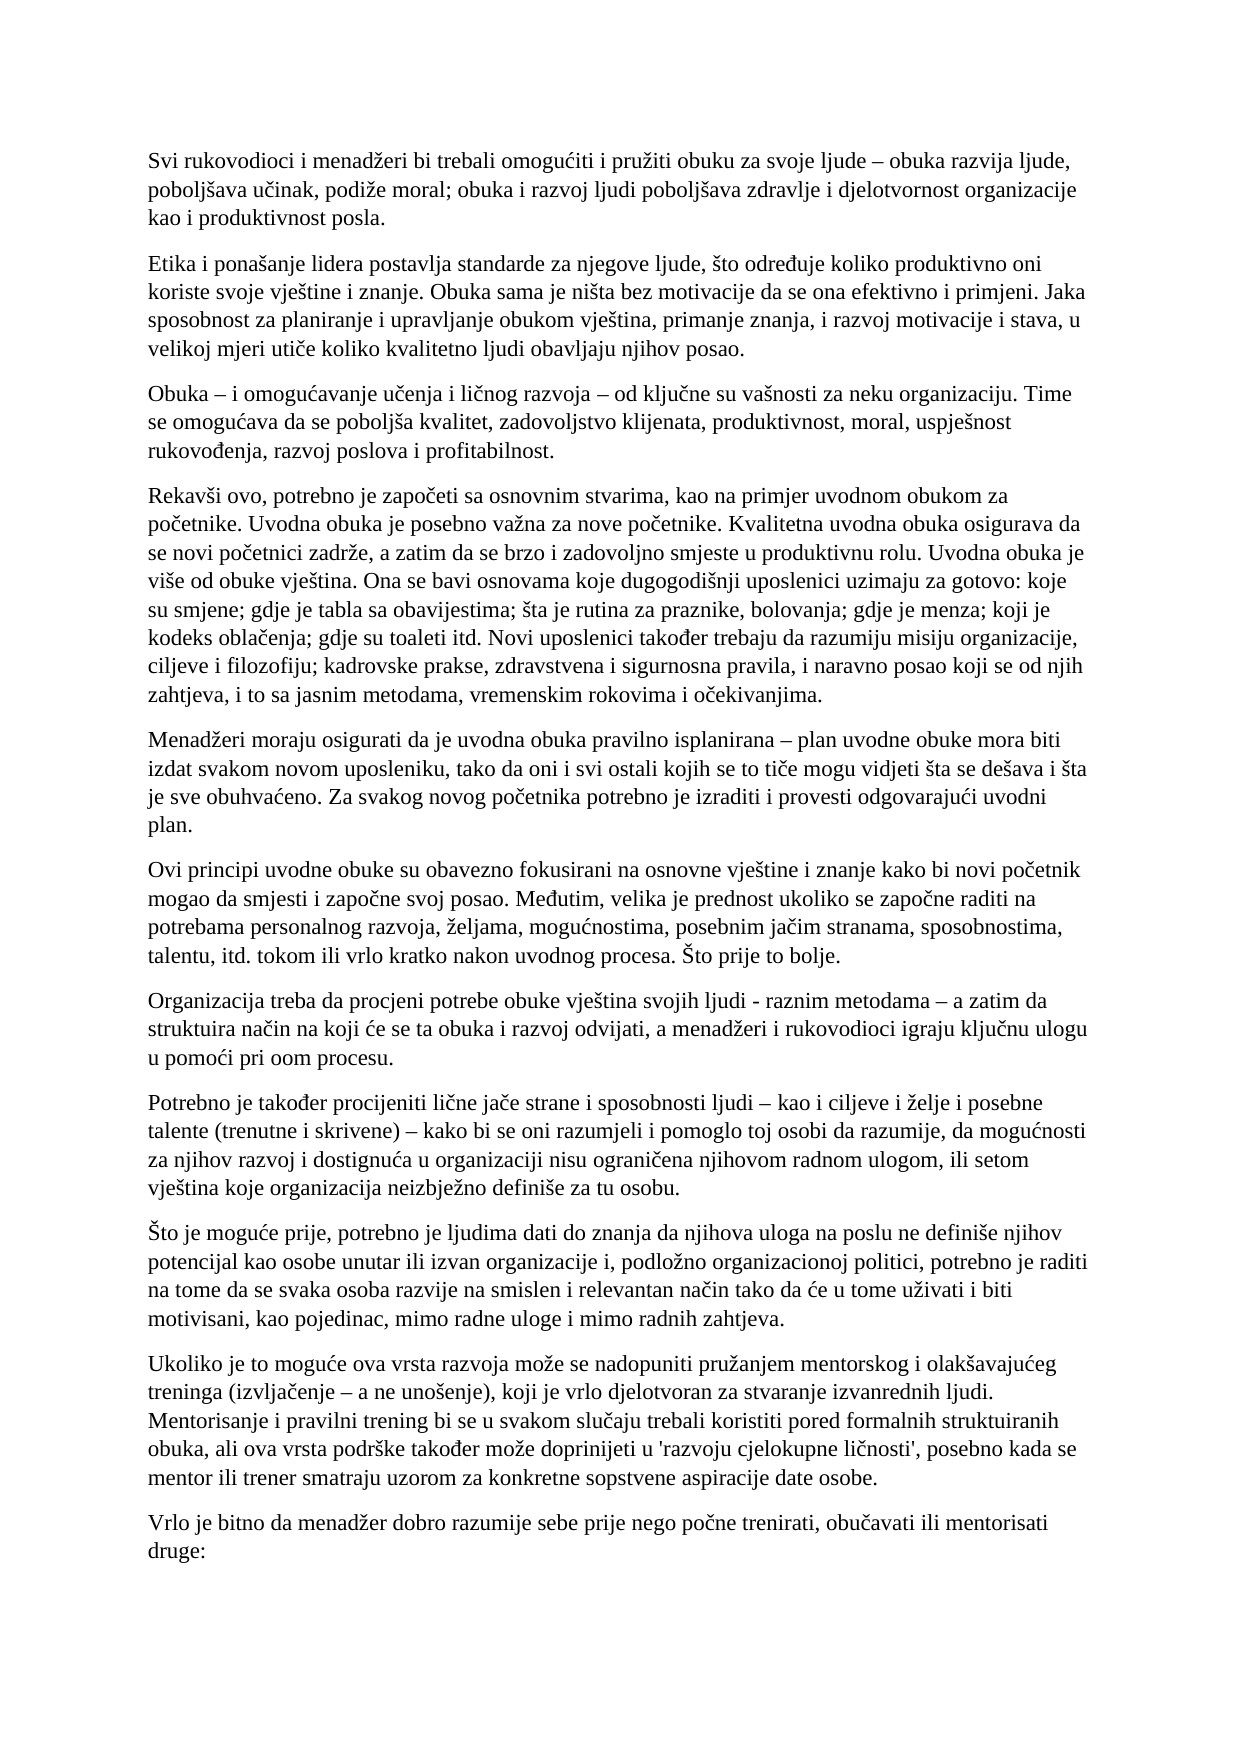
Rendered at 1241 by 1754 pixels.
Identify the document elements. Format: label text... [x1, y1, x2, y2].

text Etika i ponašanje lidera postavlja standarde za njegove ljude, što određuje koliko produktivno oni koriste svoje vještine i znanje. Obuka sama je ništa bez motivacije da se ona efektivno i primjeni. Jaka sposobnost za planiranje i upravljanje obukom vještina, primanje znanja, i razvoj motivacije i stava, u velikoj mjeri utiče koliko kvalitetno ljudi obavljaju njihov posao. [148, 249, 1093, 361]
text Menadžeri moraju osigurati da je uvodna obuka pravilno isplanirana – plan uvodne obuke mora biti izdat svakom novom uposleniku, tako da oni i svi ostali kojih se to tiče mogu vidjeti šta se dešava i šta je sve obuhvaćeno. Za svakog novog početnika potrebno je izraditi i provesti odgovarajući uvodni plan. [148, 726, 1093, 838]
text Potrebno je također procijeniti lične jače strane i sposobnosti ljudi – kao i ciljeve i želje i posebne talente (trenutne i skrivene) – kako bi se oni razumjeli i pomoglo toj osobi da razumije, da mogućnosti za njihov razvoj i dostignuća u organizaciji nisu ograničena njihovom radnom ulogom, ili setom vještina koje organizacija neizbježno definiše za tu osobu. [148, 1089, 1093, 1201]
text Obuka – i omogućavanje učenja i ličnog razvoja – od ključne su vašnosti za neku organizaciju. Time se omogućava da se poboljša kvalitet, zadovoljstvo klijenata, produktivnost, moral, uspješnost rukovođenja, razvoj poslova i profitabilnost. [148, 380, 1093, 463]
text Što je moguće prije, potrebno je ljudima dati do znanja da njihova uloga na poslu ne definiše njihov potencijal kao osobe unutar ili izvan organizacije i, podložno organizacionoj politici, potrebno je raditi na tome da se svaka osoba razvije na smislen i relevantan način tako da će u tome uživati i biti motivisani, kao pojedinac, mimo radne uloge i mimo radnih zahtjeva. [148, 1219, 1093, 1331]
text Rekavši ovo, potrebno je započeti sa osnovnim stvarima, kao na primjer uvodnom obukom za početnike. Uvodna obuka je posebno važna za nove početnike. Kvalitetna uvodna obuka osigurava da se novi početnici zadrže, a zatim da se brzo i zadovoljno smjeste u produktivnu rolu. Uvodna obuka je više od obuke vještina. Ona se bavi osnovama koje dugogodišnji uposlenici uzimaju za gotovo: koje su smjene; gdje je tabla sa obavijestima; šta je rutina za praznike, bolovanja; gdje je menza; koji je kodeks oblačenja; gdje su toaleti itd. Novi uposlenici također trebaju da razumiju misiju organizacije, ciljeve i filozofiju; kadrovske prakse, zdravstvena i sigurnosna pravila, i naravno posao koji se od njih zahtjeva, i to sa jasnim metodama, vremenskim rokovima i očekivanjima. [148, 482, 1093, 707]
text Vrlo je bitno da menadžer dobro razumije sebe prije nego počne trenirati, obučavati ili mentorisati druge: [148, 1509, 1093, 1563]
text Ukoliko je to moguće ova vrsta razvoja može se nadopuniti pružanjem mentorskog i olakšavajućeg treninga (izvljačenje – a ne unošenje), koji je vrlo djelotvoran za stvaranje izvanrednih ljudi. Mentorisanje i pravilni trening bi se u svakom slučaju trebali koristiti pored formalnih struktuiranih obuka, ali ova vrsta podrške također može doprinijeti u 'razvoju cjelokupne ličnosti', posebno kada se mentor ili trener smatraju uzorom za konkretne sopstvene aspiracije date osobe. [148, 1350, 1093, 1490]
text Svi rukovodioci i menadžeri bi trebali omogućiti i pružiti obuku za svoje ljude – obuka razvija ljude, poboljšava učinak, podiže moral; obuka i razvoj ljudi poboljšava zdravlje i djelotvornost organizacije kao i produktivnost posla. [148, 148, 1093, 231]
text Organizacija treba da procjeni potrebe obuke vještina svojih ljudi - raznim metodama – a zatim da struktuira način na koji će se ta obuka i razvoj odvijati, a menadžeri i rukovodioci igraju ključnu ulogu u pomoći pri oom procesu. [148, 987, 1093, 1070]
text Ovi principi uvodne obuke su obavezno fokusirani na osnovne vještine i znanje kako bi novi početnik mogao da smjesti i započne svoj posao. Međutim, velika je prednost ukoliko se započne raditi na potrebama personalnog razvoja, željama, mogućnostima, posebnim jačim stranama, sposobnostima, talentu, itd. tokom ili vrlo kratko nakon uvodnog procesa. Što prije to bolje. [148, 857, 1093, 968]
